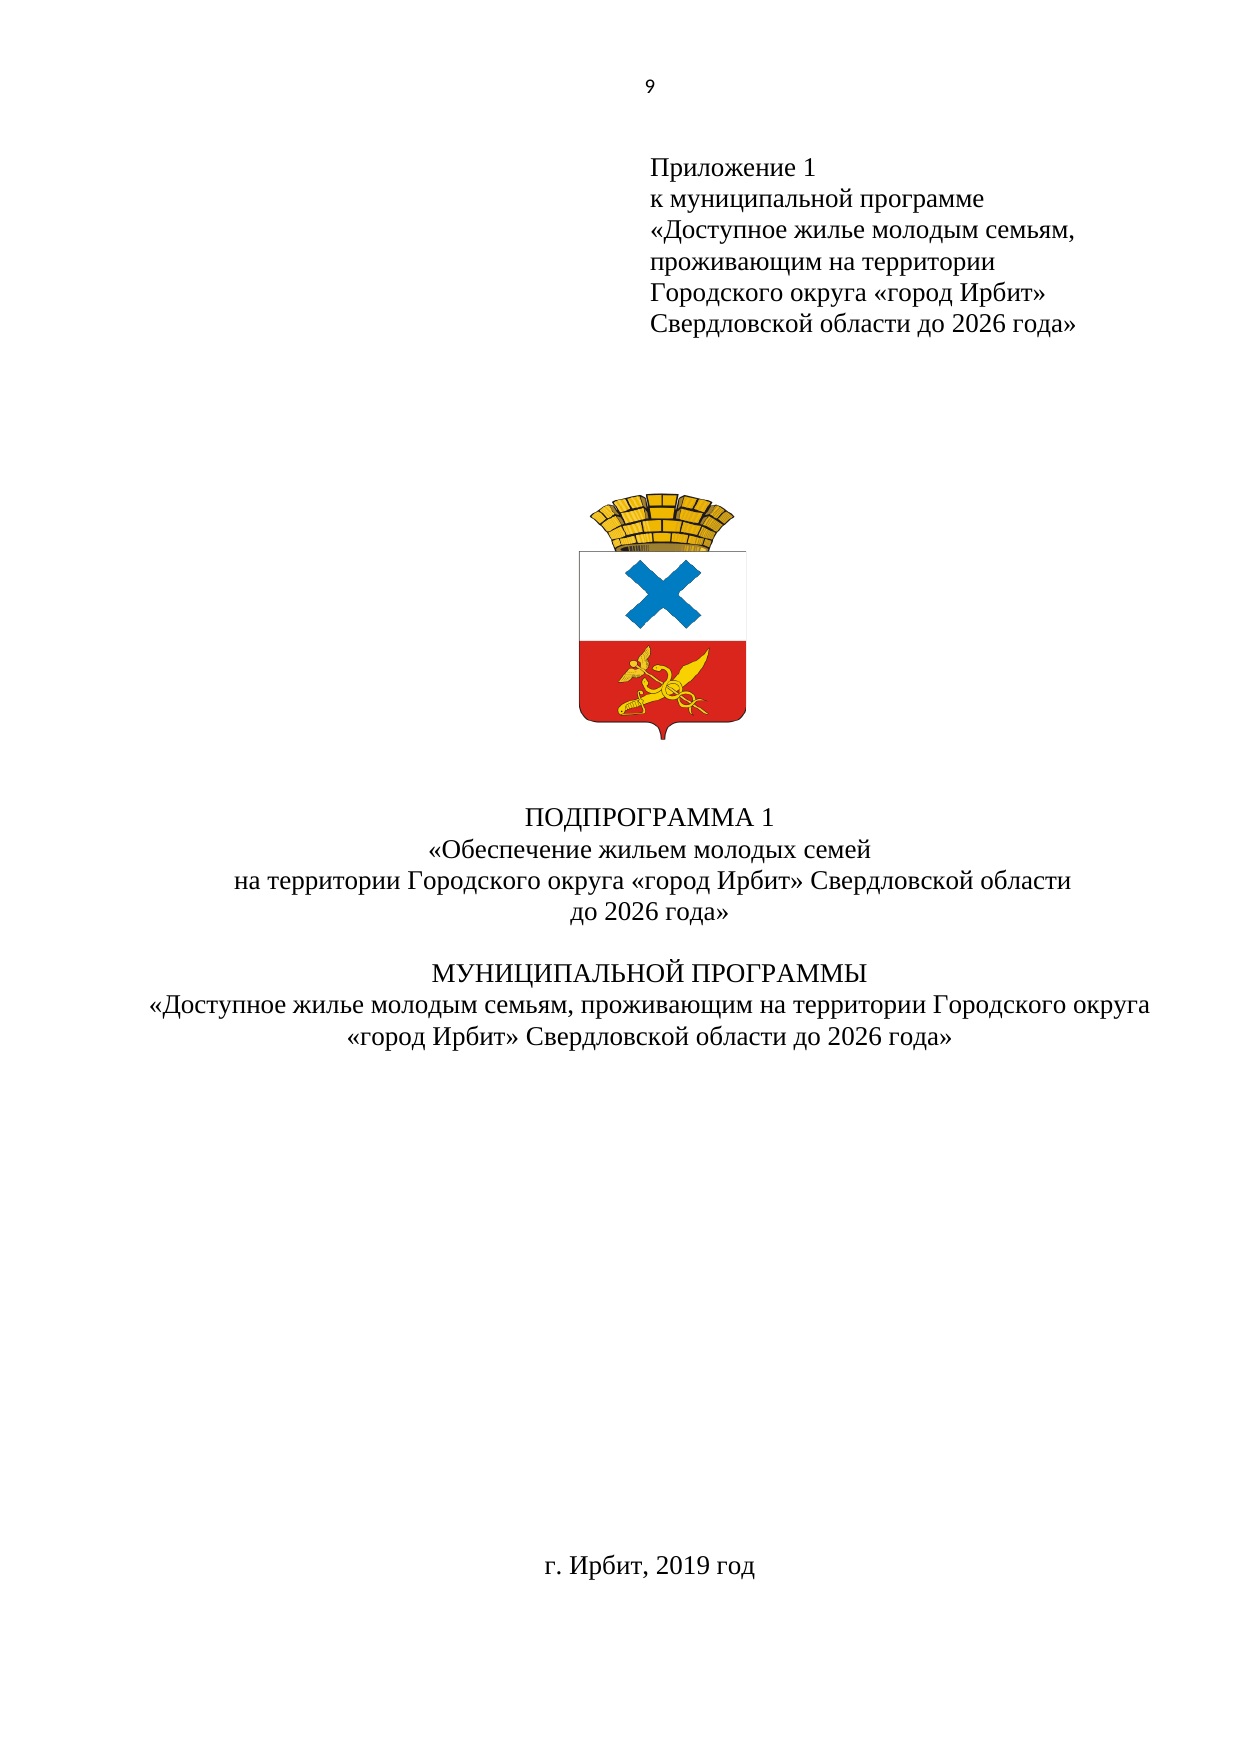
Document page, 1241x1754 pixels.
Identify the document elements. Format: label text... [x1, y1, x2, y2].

text «Доступное жилье молодым семьям, [148, 214, 1152, 245]
picture [578, 493, 747, 740]
text «Доступное жилье молодым семьям, проживающим на территории Городского округа «город Ирбит» Свердловской области до 2026 года» [148, 988, 1152, 1051]
text к муниципальной программе [148, 182, 1152, 214]
text на территории Городского округа «город Ирбит» Свердловской области до 2026 года» [148, 864, 1152, 926]
text Свердловской области до 2026 года» [148, 307, 1152, 338]
text проживающим на территории [148, 245, 1152, 276]
text ПОДПРОГРАММА 1 [148, 802, 1152, 833]
text Городского округа «город Ирбит» [148, 276, 1152, 307]
text МУНИЦИПАЛЬНОЙ ПРОГРАММЫ [148, 957, 1152, 988]
text «Обеспечение жильем молодых семей [148, 833, 1152, 864]
text Приложение 1 [148, 151, 1152, 182]
text г. Ирбит, 2019 год [148, 1549, 1152, 1580]
